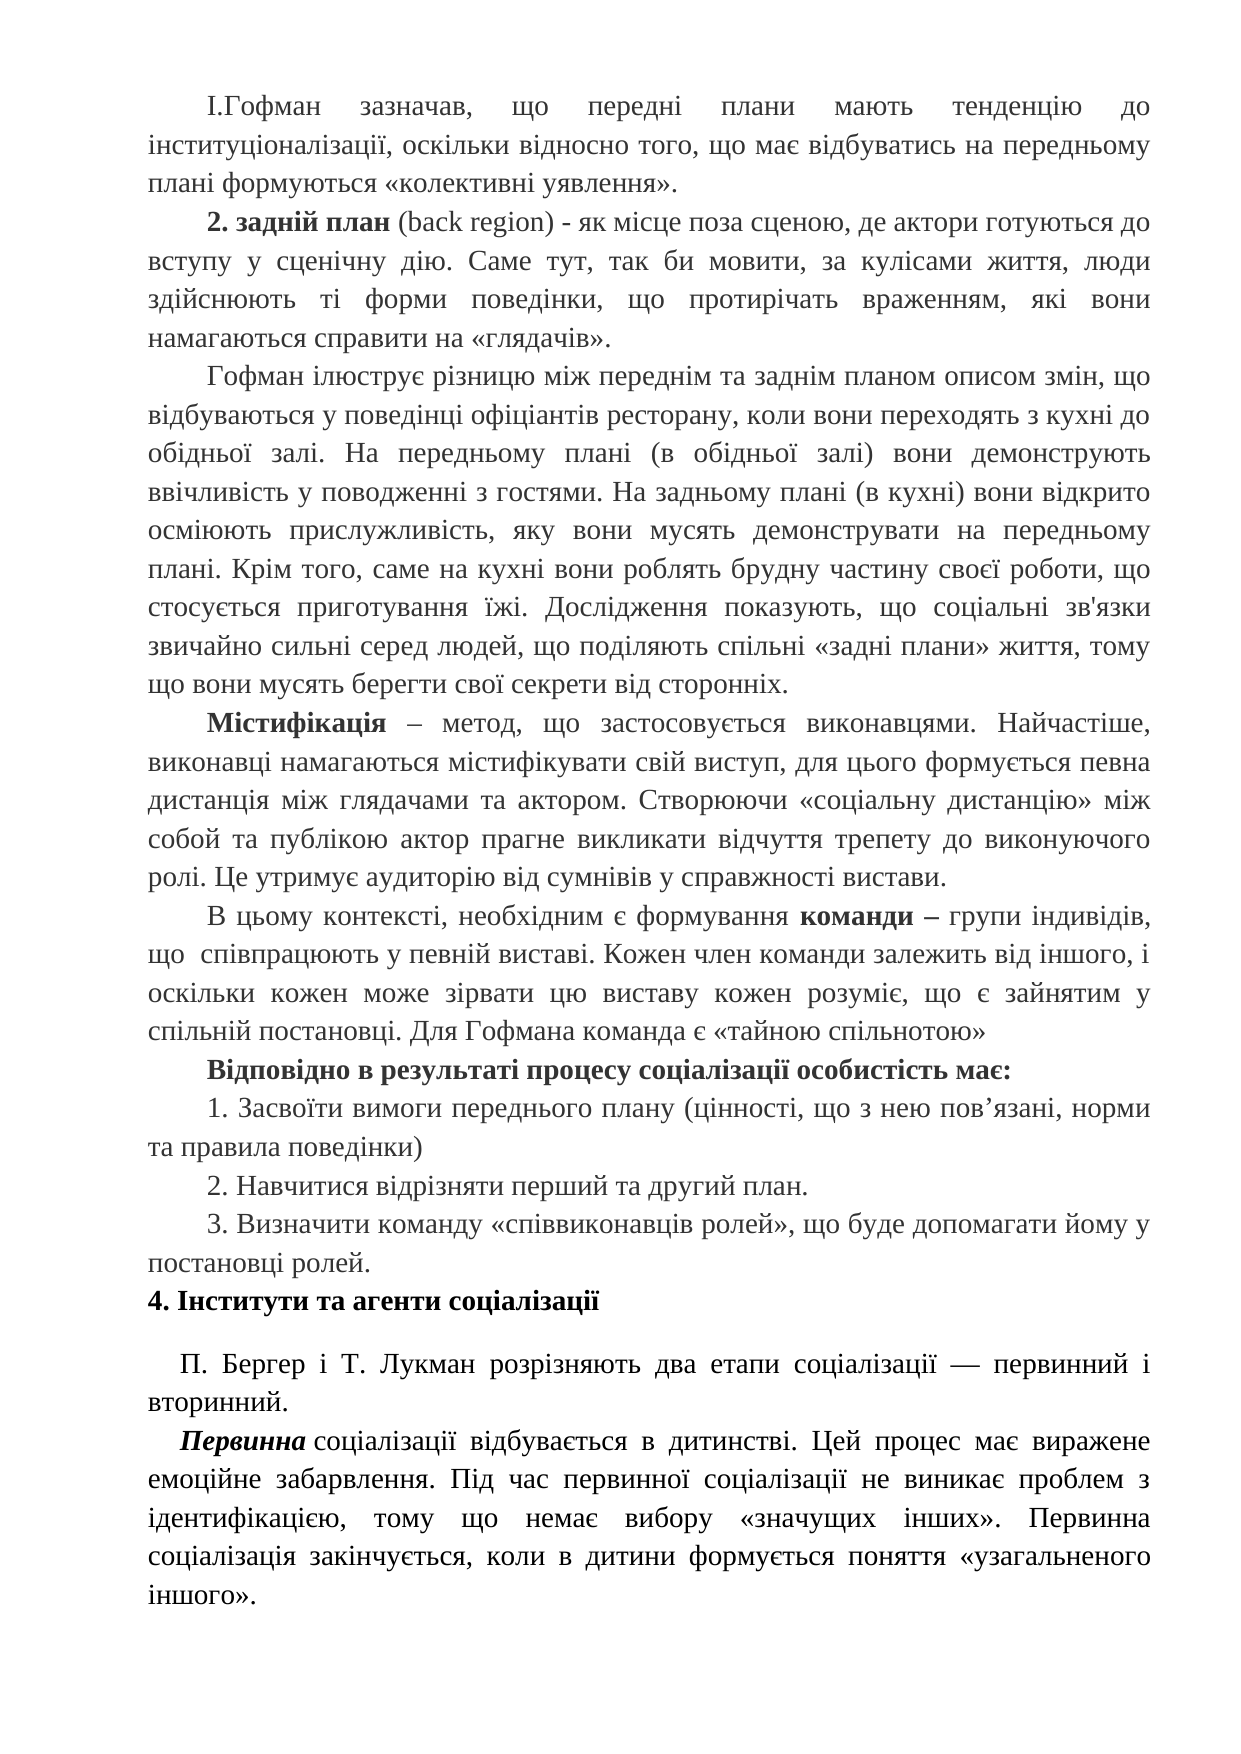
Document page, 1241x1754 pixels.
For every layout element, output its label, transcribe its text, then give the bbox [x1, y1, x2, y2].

text Відповідно в результаті процесу соціалізації особистість має: [148, 1052, 1152, 1086]
text В цьому контексті, необхідним є формування команди – групи індивідів, що співпрацюють у певній виставі. Кожен член команди залежить від іншого, і оскільки кожен може зірвати цю виставу кожен розуміє, що є зайнятим у спільній постановці. Для Гофмана команда є «тайною спільнотою» [148, 898, 1152, 1047]
text 1. Засвоїти вимоги переднього плану (цінності, що з нею пов’язані, норми та правила поведінки) [148, 1091, 1152, 1163]
text Містифікація – метод, що застосовується виконавцями. Найчастіше, виконавці намагаються містифікувати свій виступ, для цього формується певна дистанція між глядачами та актором. Створюючи «соціальну дистанцію» між собой та публікою актор прагне викликати відчуття трепету до виконуючого ролі. Це утримує аудиторію від сумнівів у справжності вистави. [148, 705, 1152, 893]
list 4. Інститути та агенти соціалізації [88, 1283, 1152, 1317]
text І.Гофман зазначав, що передні плани мають тенденцію до інституціоналізації, оскільки відносно того, що має відбуватись на передньому плані формуються «колективні уявлення». [148, 88, 1152, 199]
text П. Бергер і Т. Лукман розрізняють два етапи соціалізації — первинний і вторинний. [148, 1346, 1152, 1418]
text Первинна соціалізації відбувається в дитинстві. Цей процес має виражене емоційне забарвлення. Під час первинної соціалізації не виникає проблем з ідентифікацією, тому що немає вибору «значущих інших». Первинна соціалізація закінчується, коли в дитини формується поняття «узагальненого іншого». [148, 1423, 1152, 1611]
text Гофман ілюструє різницю між переднім та заднім планом описом змін, що відбуваються у поведінці офіціантів ресторану, коли вони переходять з кухні до обідньої залі. На передньому плані (в обідньої залі) вони демонструють ввічливість у поводженні з гостями. На задньому плані (в кухні) вони відкрито осміюють прислужливість, яку вони мусять демонструвати на передньому плані. Крім того, саме на кухні вони роблять брудну частину своєї роботи, що стосується приготування їжі. Дослідження показують, що соціальні зв'язки звичайно сильні серед людей, що поділяють спільні «задні плани» життя, тому що вони мусять берегти свої секрети від сторонніх. [148, 358, 1152, 700]
text 2. задній план (back regіon) - як місце поза сценою, де актори готуються до вступу у сценічну дію. Саме тут, так би мовити, за кулісами життя, люди здійснюють ті форми поведінки, що протирічать враженням, які вони намагаються справити на «глядачів». [148, 204, 1152, 353]
text 2. Навчитися відрізняти перший та другий план. [148, 1168, 1152, 1201]
text 3. Визначити команду «співвиконавців ролей», що буде допомагати йому у постановці ролей. [148, 1206, 1152, 1278]
